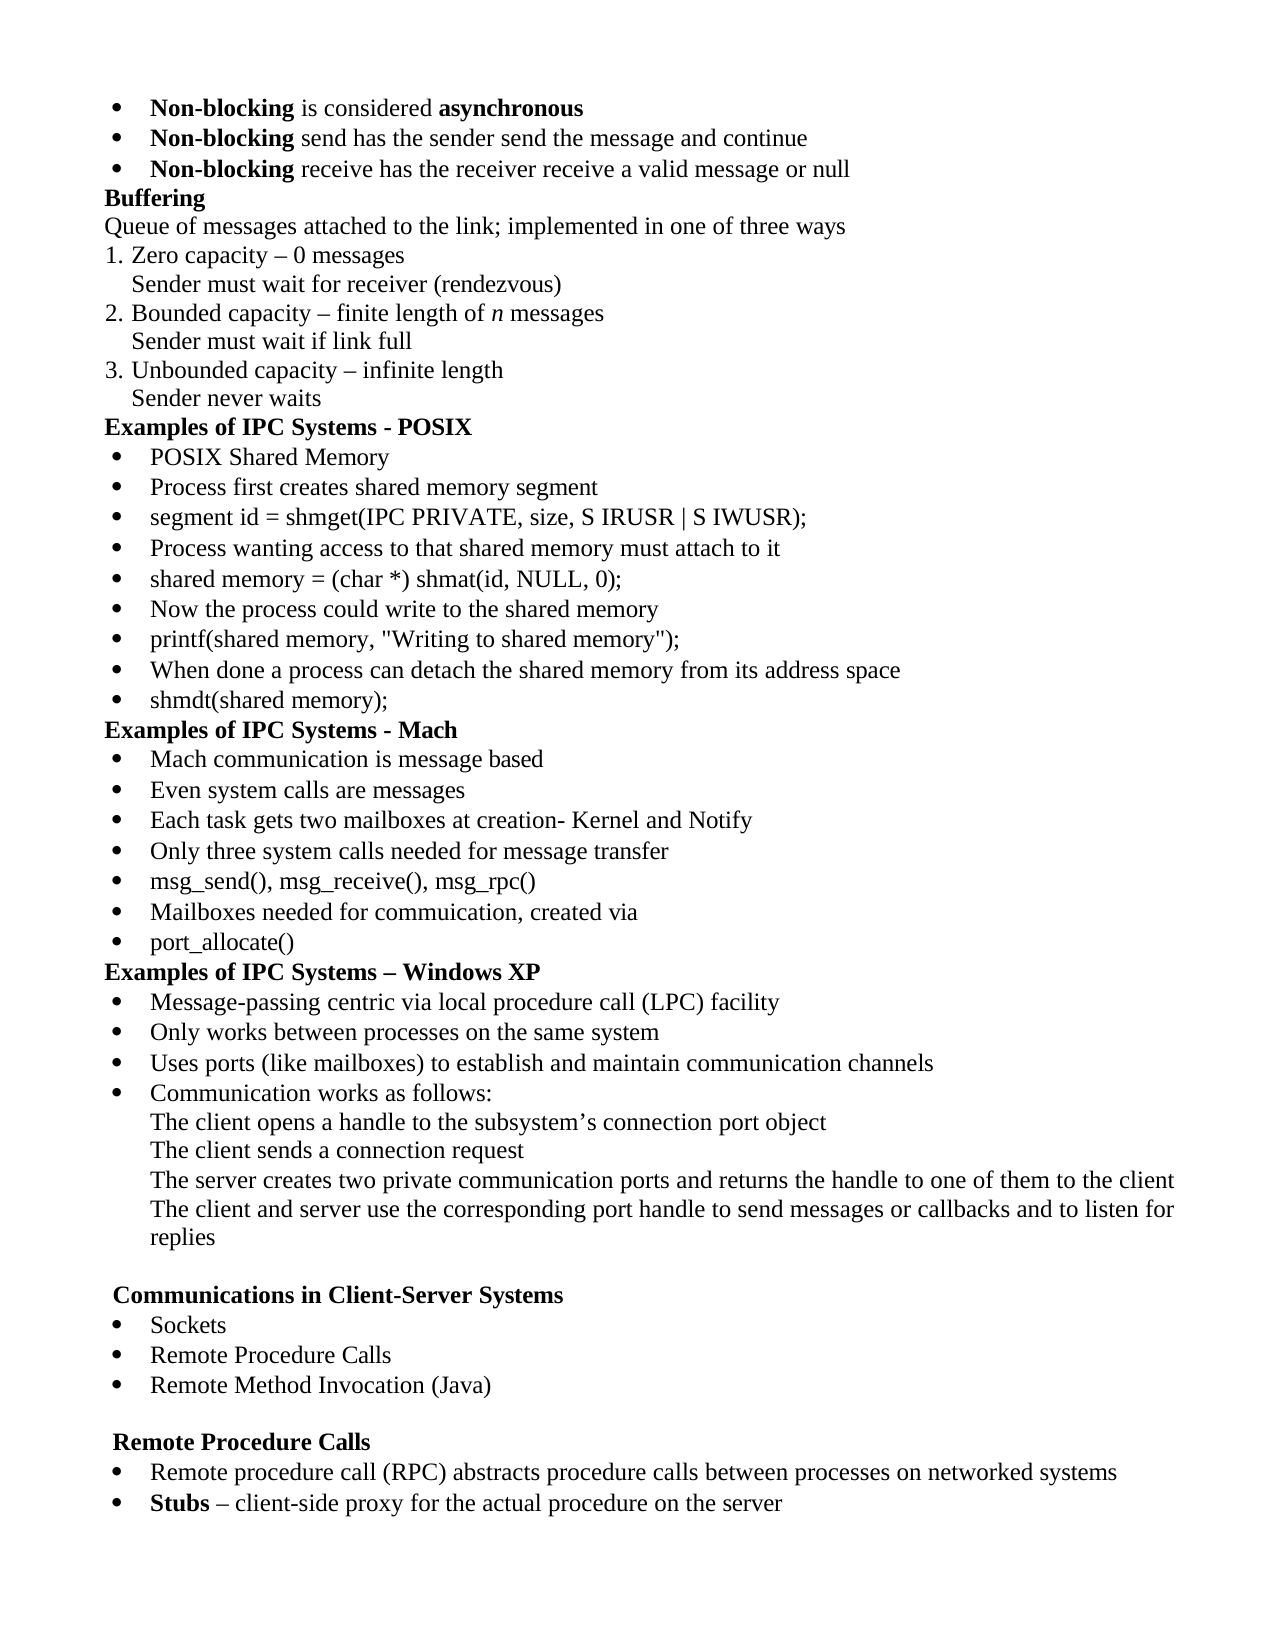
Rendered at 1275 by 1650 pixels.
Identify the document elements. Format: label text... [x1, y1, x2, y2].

list Zero capacity – 0 messages [105, 241, 1227, 269]
list Remote Procedure Calls [112, 1339, 1227, 1370]
list When done a process can detach the shared memory from its address space [112, 654, 1227, 684]
list Remote Method Invocation (Java) [112, 1370, 1227, 1399]
list Even system calls are messages [112, 774, 1227, 805]
subtitle Examples of IPC Systems – Windows XP [104, 958, 1227, 986]
list Non-blocking is considered asynchronous [112, 92, 1227, 123]
subtitle Buffering [104, 184, 1227, 212]
list Each task gets two mailboxes at creation- Kernel and Notify [112, 805, 1227, 835]
list msg_send(), msg_receive(), msg_rpc() [112, 866, 1227, 896]
text Sender must wait for receiver (rendezvous) [131, 269, 1227, 298]
list printf(shared memory, "Writing to shared memory"); [112, 624, 1227, 654]
list shared memory = (char *) shmat(id, NULL, 0); [112, 563, 1227, 593]
list Bounded capacity – finite length of n messages Sender must wait if link full [105, 299, 604, 355]
list Sockets [112, 1309, 1227, 1339]
list Uses ports (like mailboxes) to establish and maintain communication channels [112, 1047, 1227, 1077]
list segment id = shmget(IPC PRIVATE, size, S IRUSR | S IWUSR); [112, 501, 1227, 532]
list port_allocate() [112, 926, 1227, 957]
subtitle Communications in Client-Server Systems [112, 1281, 1227, 1309]
list Non-blocking receive has the receiver receive a valid message or null [112, 153, 1227, 184]
subtitle Examples of IPC Systems - POSIX [104, 412, 1227, 441]
list Process first creates shared memory segment [112, 471, 1227, 501]
text Queue of messages attached to the link; implemented in one of three ways [104, 212, 1227, 241]
list Stubs – client-side proxy for the actual procedure on the server [112, 1487, 1227, 1517]
list Communication works as follows: [112, 1077, 1227, 1108]
list Mach communication is message based [112, 744, 1227, 774]
list Message-passing centric via local procedure call (LPC) facility [112, 986, 1227, 1016]
list Mailboxes needed for commuication, created via [112, 896, 1227, 926]
list POSIX Shared Memory [112, 441, 1227, 471]
text The client opens a handle to the subsystem’s connection port object The client sends a connection request [150, 1108, 830, 1164]
list Remote procedure call (RPC) abstracts procedure calls between processes on networked systems [112, 1456, 1227, 1487]
list Now the process could write to the shared memory [112, 593, 1227, 624]
list Only works between processes on the same system [112, 1016, 1227, 1047]
subtitle Remote Procedure Calls [112, 1428, 1227, 1456]
list Process wanting access to that shared memory must attach to it [112, 532, 1227, 562]
list Non-blocking send has the sender send the message and continue [112, 123, 1227, 153]
list Only three system calls needed for message transfer [112, 835, 1227, 866]
subtitle Examples of IPC Systems - Mach [104, 715, 1227, 744]
list shmdt(shared memory); [112, 684, 1227, 715]
text The server creates two private communication ports and returns the handle to one of them to the client The client and server use the corresponding port handle to send messages or callbacks and to listen for replies [150, 1166, 1175, 1251]
list Unbounded capacity – infinite length Sender never waits [105, 356, 504, 411]
